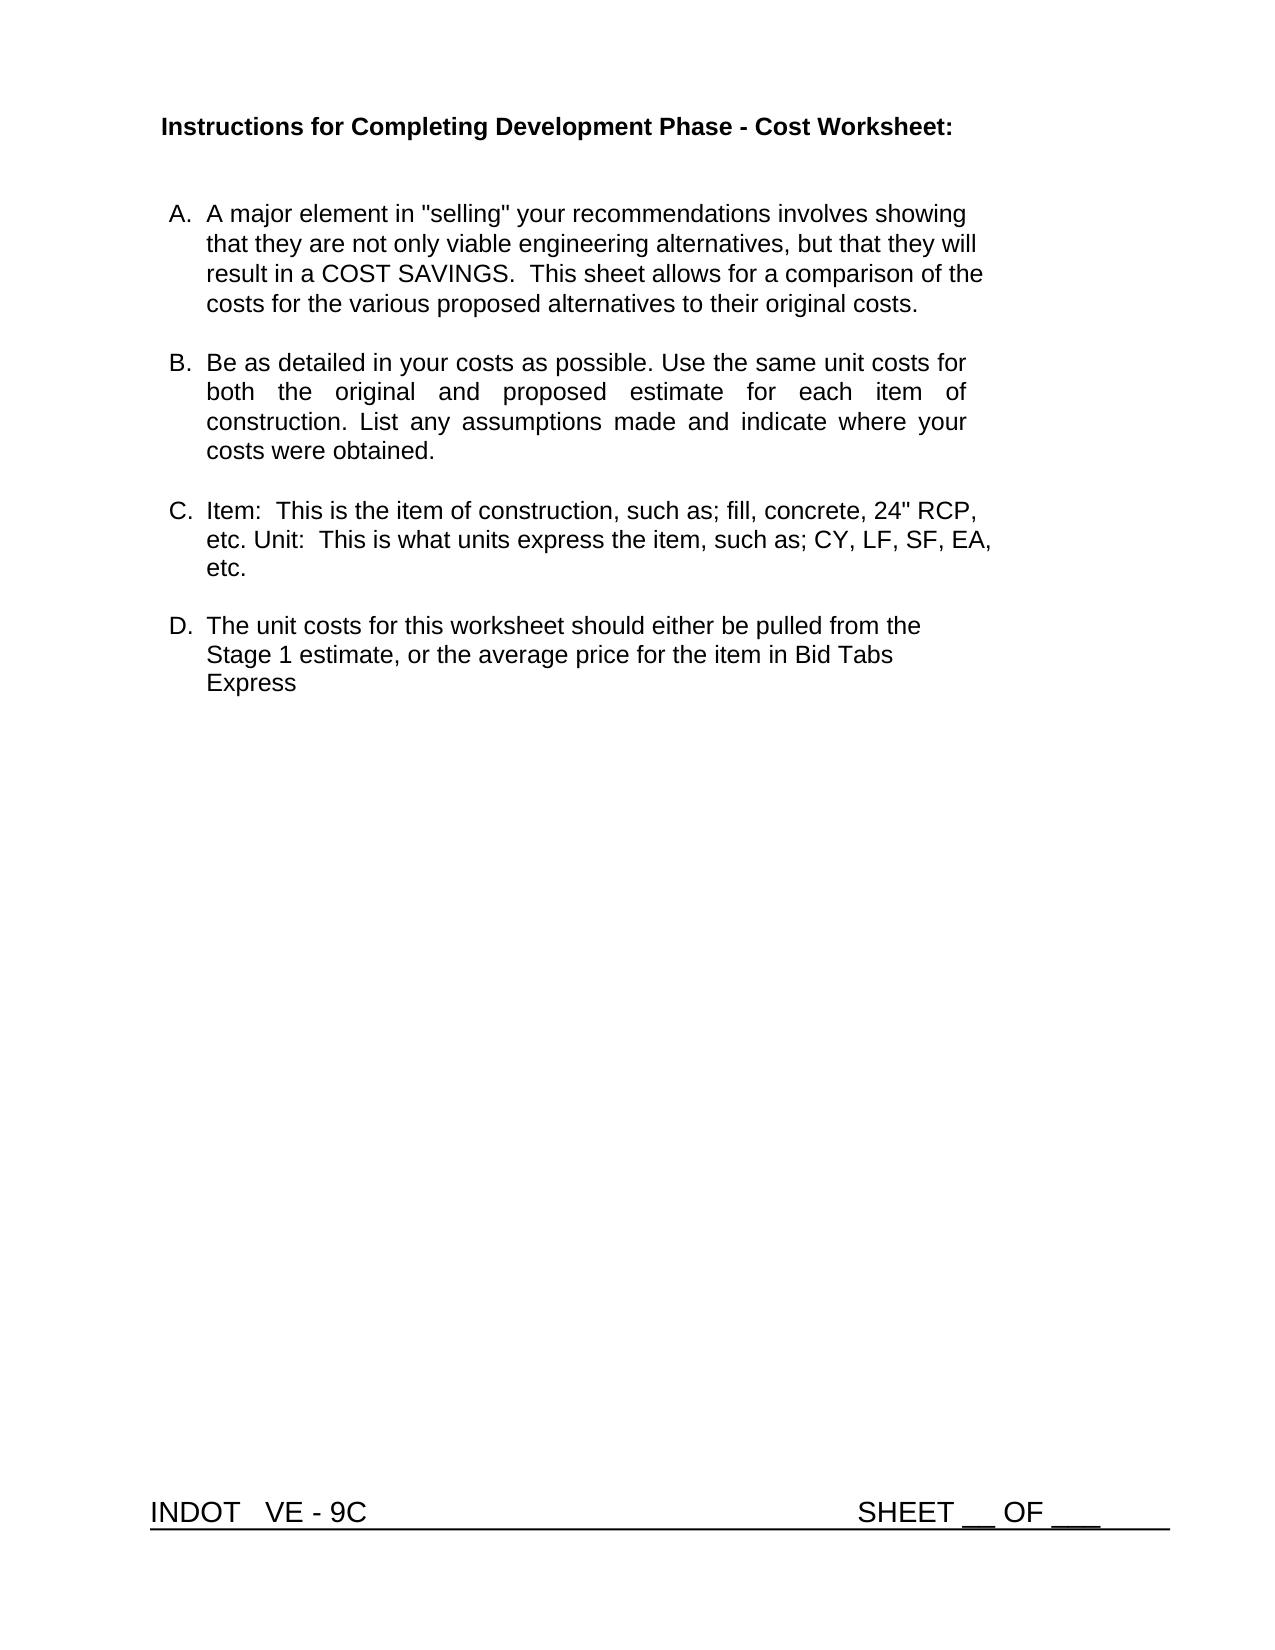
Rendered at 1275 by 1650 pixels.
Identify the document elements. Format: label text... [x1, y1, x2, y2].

list Item: This is the item of construction, such as; fill, concrete, 24" RCP, etc. Unit: This is what units express the item, such as; CY, LF, SF, EA, etc. [169, 496, 994, 582]
list The unit costs for this worksheet should either be pulled from the Stage 1 estimate, or the average price for the item in Bid Tabs Express [169, 611, 984, 697]
list A major element in "selling" your recommendations involves showing that they are not only viable engineering alternatives, but that they will result in a COST SAVINGS. This sheet allows for a comparison of the costs for the various proposed alternatives to their original costs. [169, 199, 1004, 317]
list Be as detailed in your costs as possible. Use the same unit costs for both the original and proposed estimate for each item of construction. List any assumptions made and indicate where your costs were obtained. [169, 348, 968, 465]
text Instructions for Completing Development Phase - Cost Worksheet: [161, 112, 1170, 141]
text INDOT VE - 9C SHEET __ OF ___ [150, 1495, 1170, 1528]
